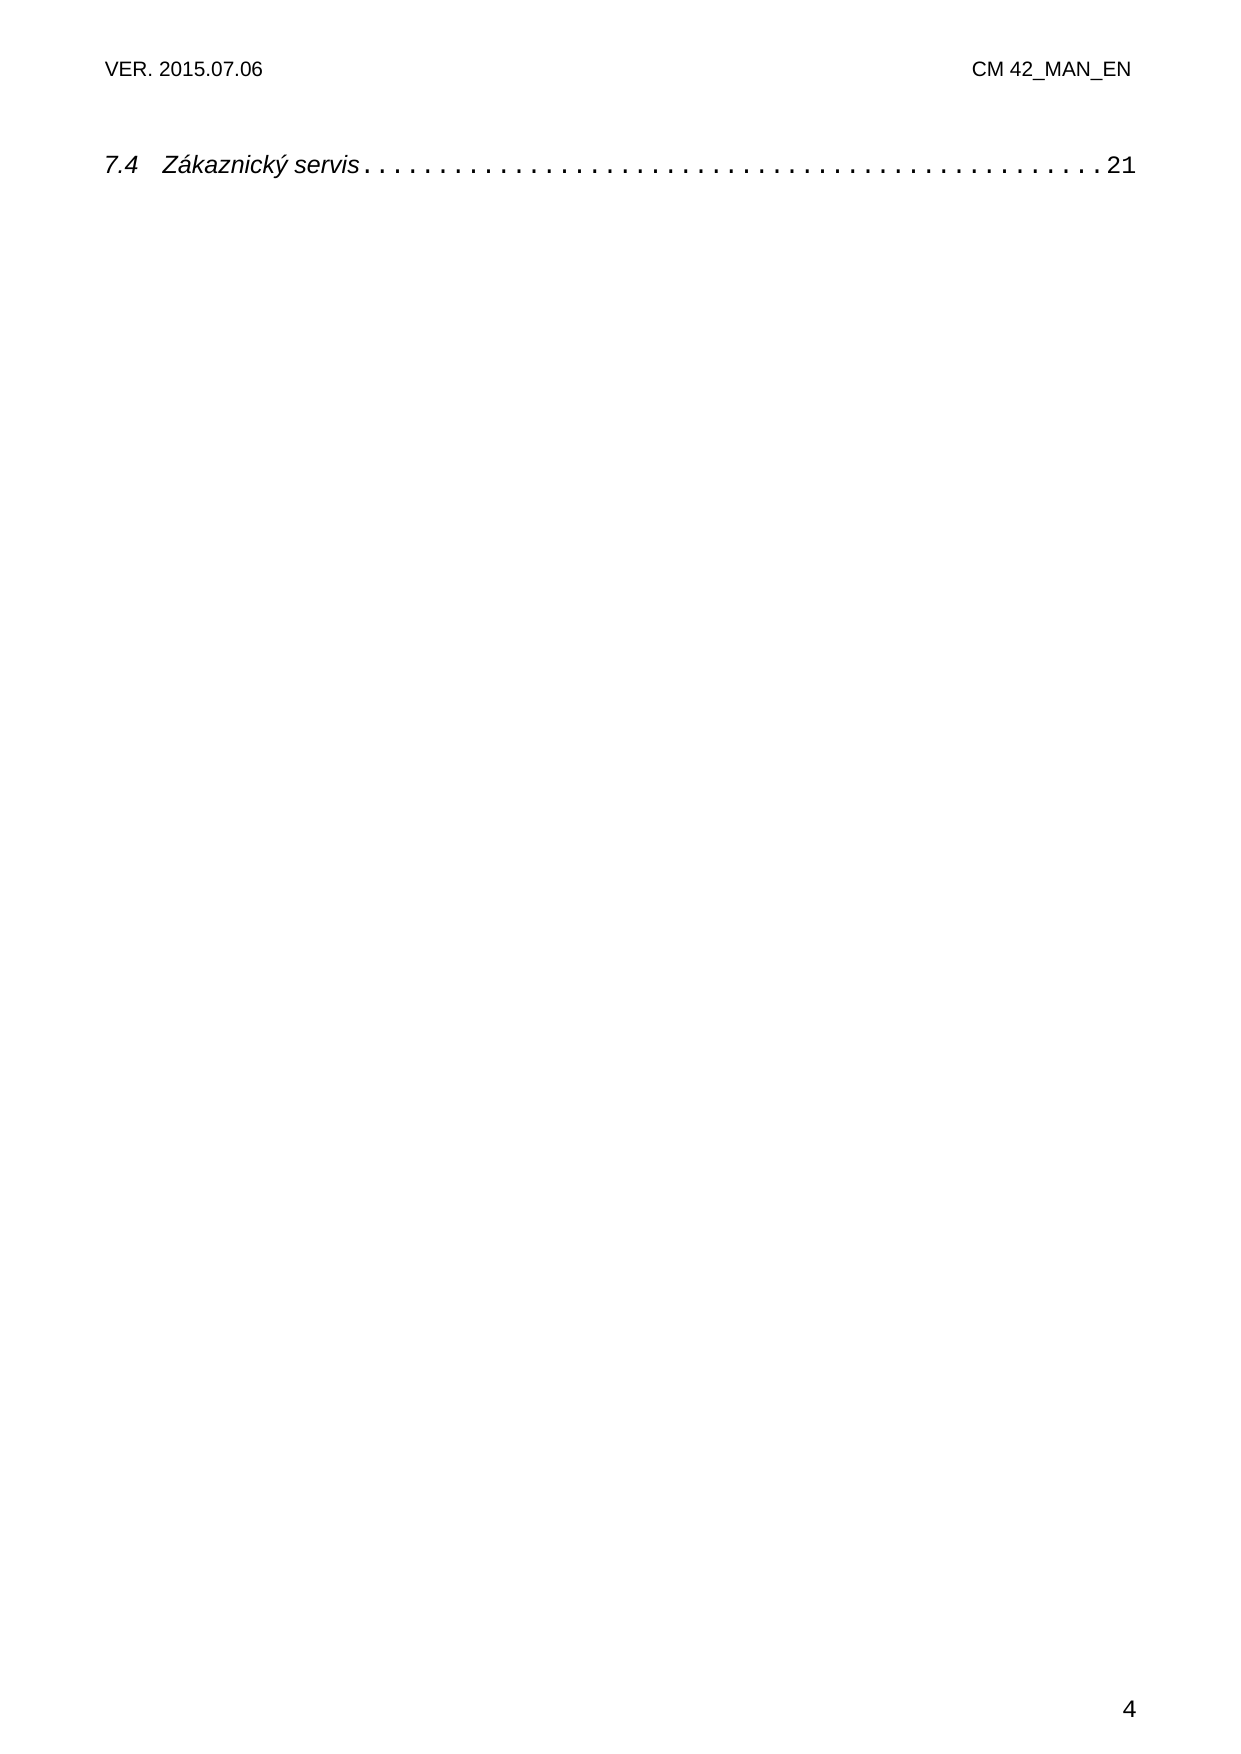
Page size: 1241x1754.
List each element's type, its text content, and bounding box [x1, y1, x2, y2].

text 7.4 Zákaznický servis 21 [103, 150, 1137, 181]
